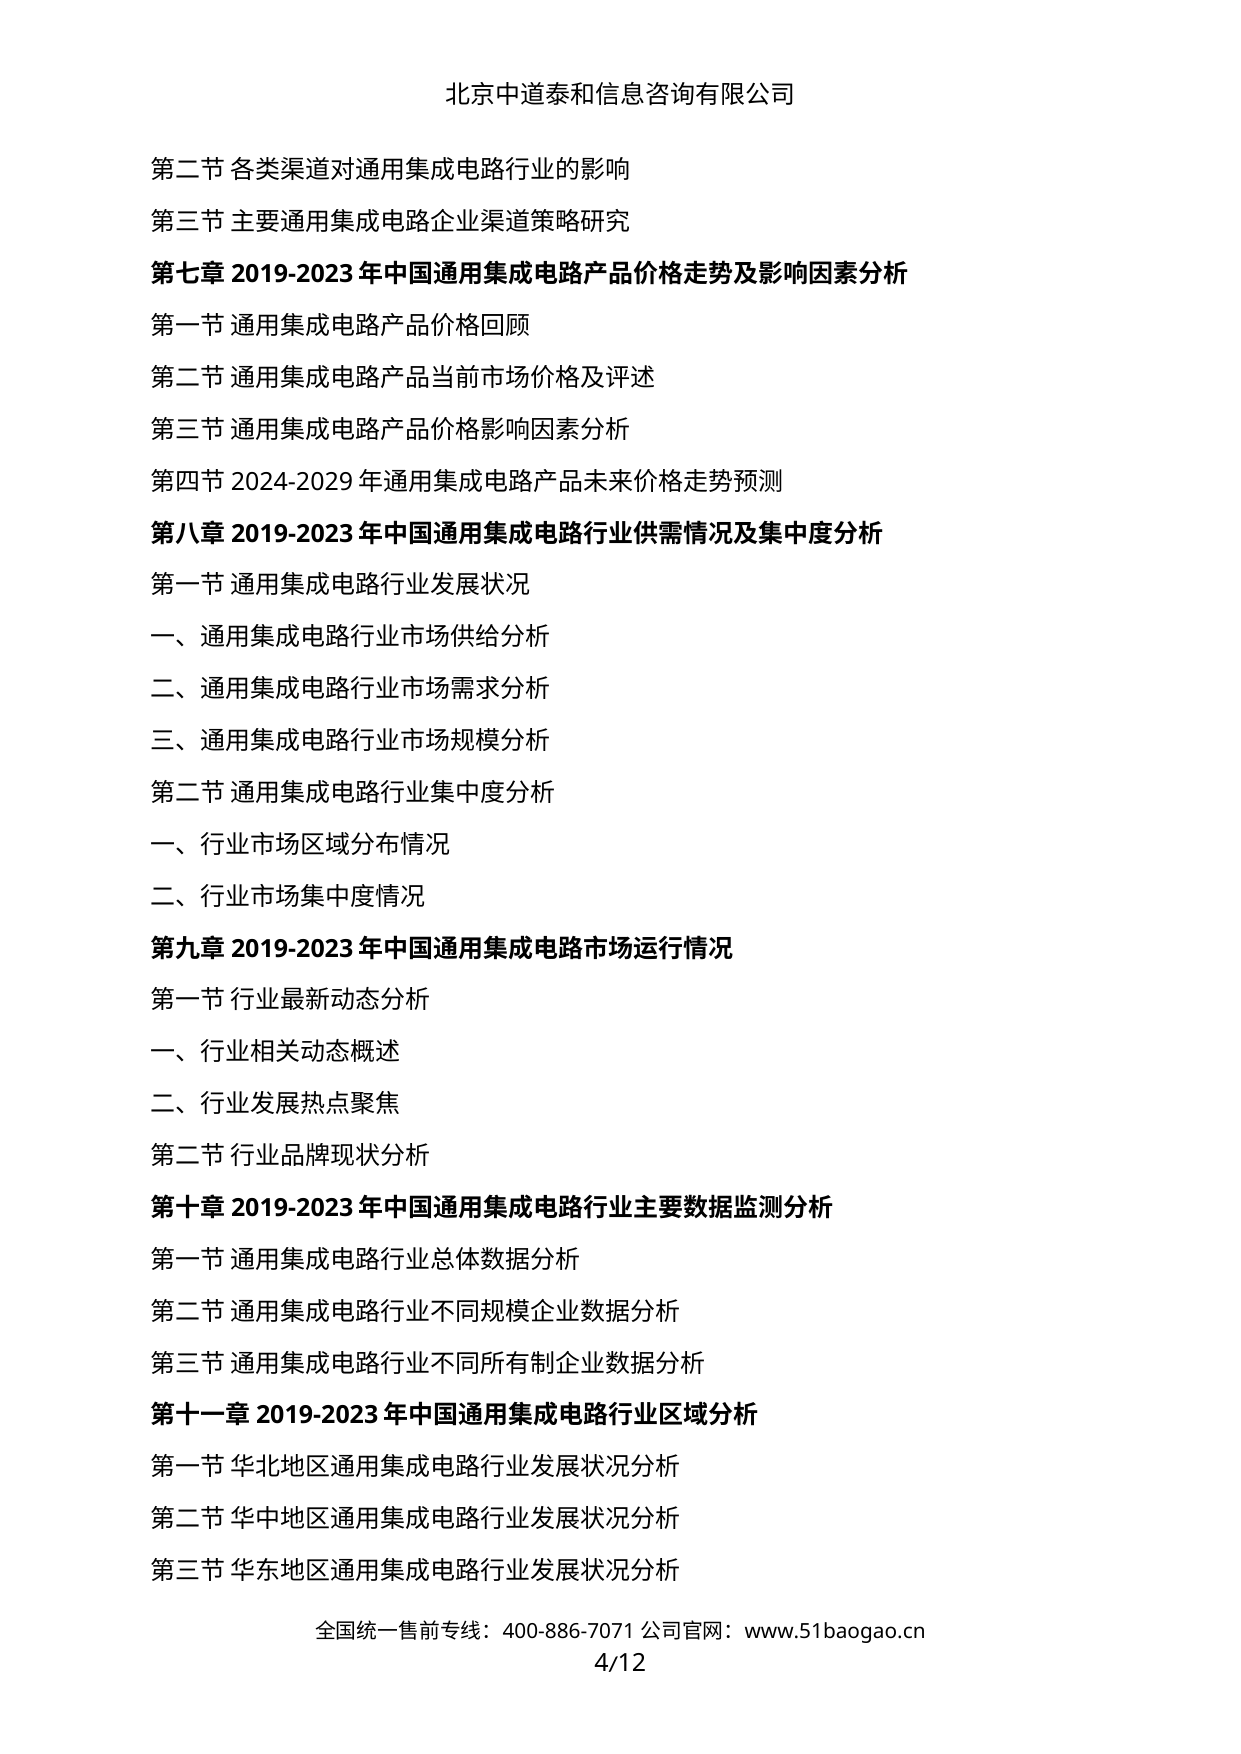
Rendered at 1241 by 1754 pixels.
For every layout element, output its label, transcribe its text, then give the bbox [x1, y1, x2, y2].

text 第二节 华中地区通用集成电路行业发展状况分析 [150, 1499, 1090, 1535]
text 第一节 通用集成电路行业发展状况 [150, 565, 1090, 601]
text 一、通用集成电路行业市场供给分析 [150, 617, 1090, 653]
text 第一节 华北地区通用集成电路行业发展状况分析 [150, 1447, 1090, 1483]
text 第三节 通用集成电路产品价格影响因素分析 [150, 409, 1090, 446]
text 二、通用集成电路行业市场需求分析 [150, 669, 1090, 705]
text 第十一章 2019-2023年中国通用集成电路行业区域分析 [150, 1395, 1090, 1431]
text 第二节 通用集成电路行业不同规模企业数据分析 [150, 1291, 1090, 1327]
text 第一节 通用集成电路行业总体数据分析 [150, 1239, 1090, 1276]
text 第四节 2024-2029年通用集成电路产品未来价格走势预测 [150, 461, 1090, 497]
text 一、行业相关动态概述 [150, 1032, 1090, 1068]
text 第八章 2019-2023年中国通用集成电路行业供需情况及集中度分析 [150, 513, 1090, 549]
text 第一节 行业最新动态分析 [150, 980, 1090, 1016]
text 第一节 通用集成电路产品价格回顾 [150, 306, 1090, 342]
text 二、行业市场集中度情况 [150, 876, 1090, 912]
text 第九章 2019-2023年中国通用集成电路市场运行情况 [150, 928, 1090, 964]
text 第二节 各类渠道对通用集成电路行业的影响 [150, 150, 1090, 186]
text 第十章 2019-2023年中国通用集成电路行业主要数据监测分析 [150, 1187, 1090, 1224]
text 第三节 主要通用集成电路企业渠道策略研究 [150, 202, 1090, 238]
text 第三节 通用集成电路行业不同所有制企业数据分析 [150, 1343, 1090, 1379]
text 第二节 通用集成电路行业集中度分析 [150, 772, 1090, 809]
text 第二节 通用集成电路产品当前市场价格及评述 [150, 357, 1090, 394]
text 第二节 行业品牌现状分析 [150, 1136, 1090, 1172]
text 第七章 2019-2023年中国通用集成电路产品价格走势及影响因素分析 [150, 254, 1090, 290]
text 三、通用集成电路行业市场规模分析 [150, 721, 1090, 757]
text 一、行业市场区域分布情况 [150, 824, 1090, 861]
text 第三节 华东地区通用集成电路行业发展状况分析 [150, 1551, 1090, 1587]
text 二、行业发展热点聚焦 [150, 1084, 1090, 1120]
